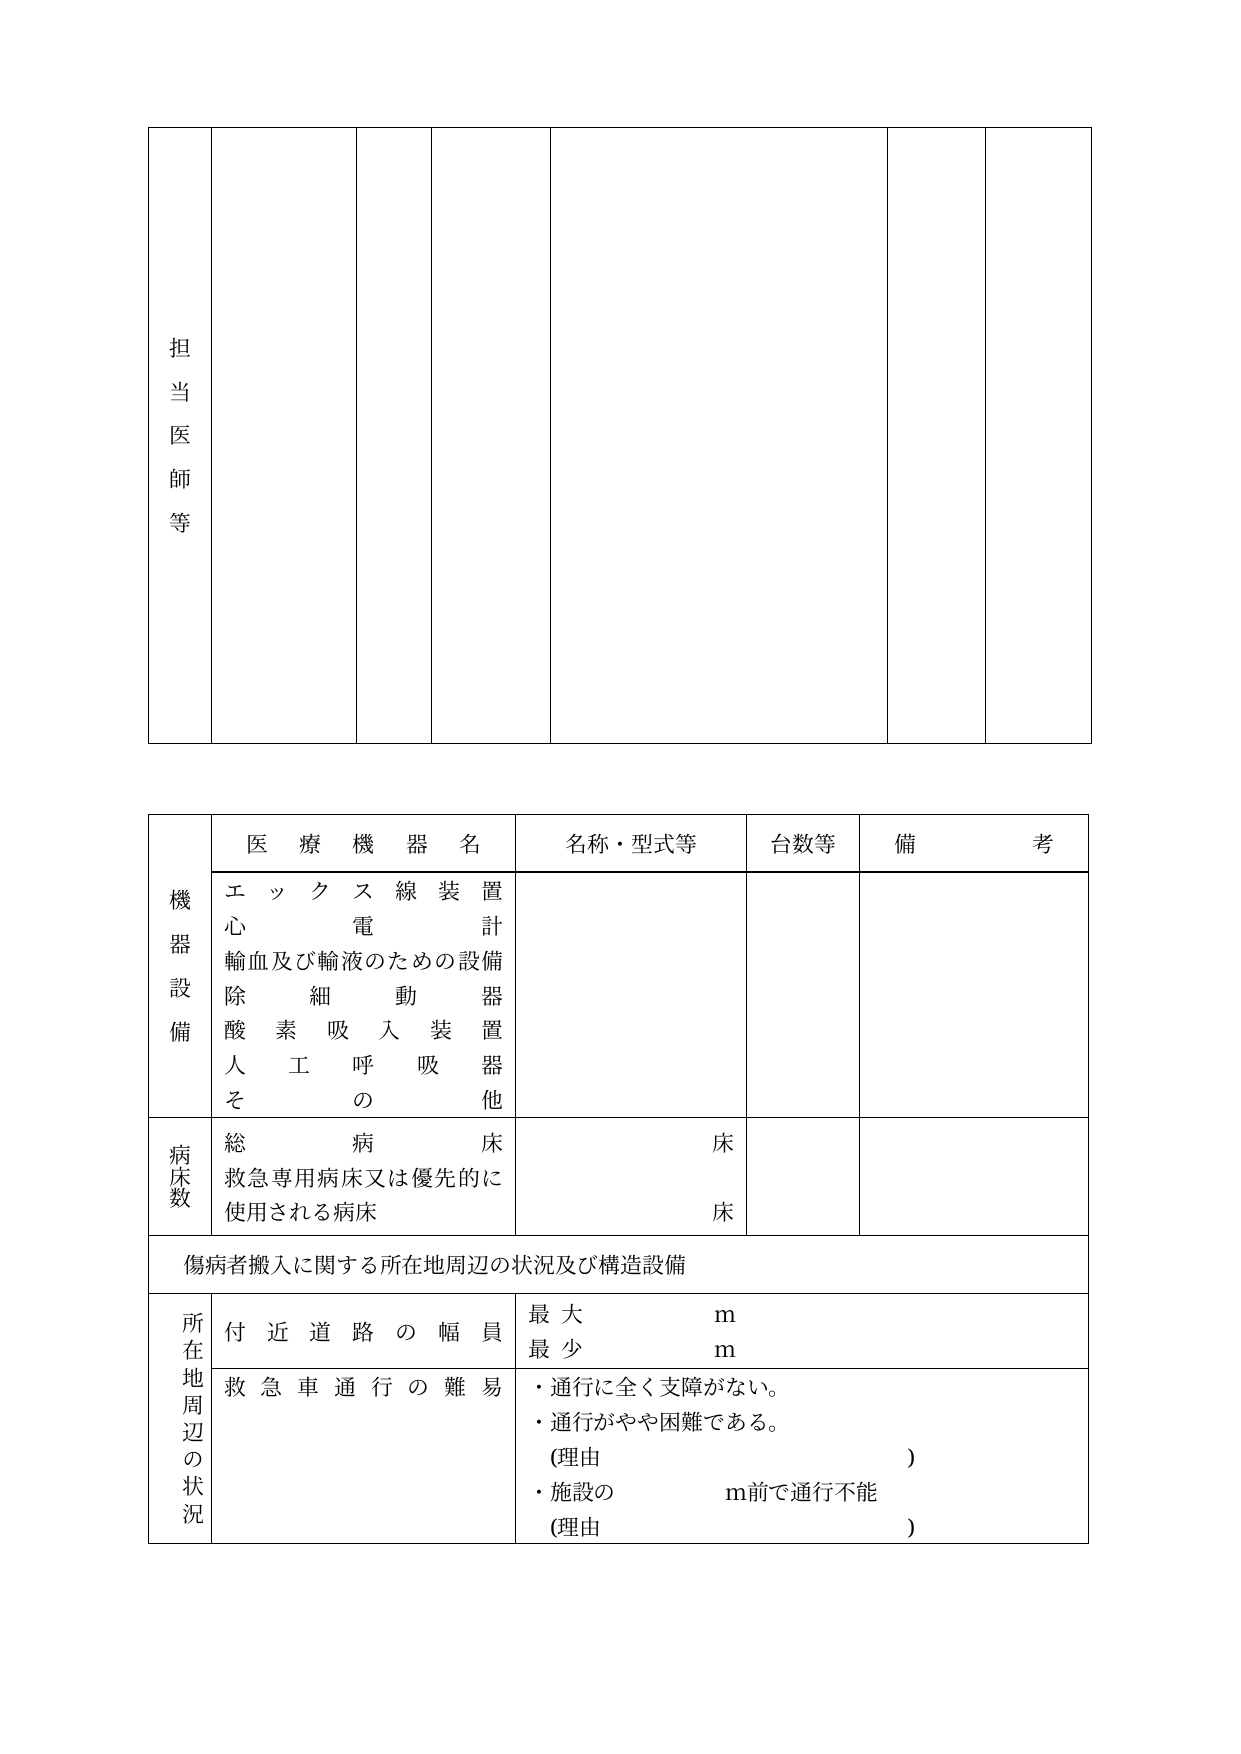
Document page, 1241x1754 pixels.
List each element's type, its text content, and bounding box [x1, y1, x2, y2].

table_cell 病床数 [149, 1118, 211, 1235]
table_cell 付近道路の幅員 [212, 1294, 515, 1368]
table_cell [986, 128, 1091, 743]
table_cell ・通行に全く支障がない。 ・通行がやや困難である。 (理由 ) ・施設の ｍ前で通行不能 (理由 ) [516, 1369, 1088, 1543]
table_header 名称・型式等 [516, 815, 746, 871]
table_header 機器設備 [149, 815, 211, 1117]
table_cell [888, 128, 985, 743]
table_cell 最大 ｍ 最少 ｍ [516, 1294, 1088, 1368]
table_header 台数等 [747, 815, 859, 871]
table_cell [432, 128, 550, 743]
table_cell 救急車通行の難易 [212, 1369, 515, 1543]
table_cell [747, 873, 859, 1117]
table_cell [860, 873, 1088, 1117]
table_cell 傷病者搬入に関する所在地周辺の状況及び構造設備 [149, 1236, 1088, 1293]
table_header 医療機器名 [212, 815, 515, 871]
table_cell [357, 128, 431, 743]
table_cell エックス線装置 心電計 輸血及び輸液のための設備 除細動器 酸素吸入装置 人工呼吸器 その他 [212, 873, 515, 1117]
table_cell 救急担当医師等 [149, 128, 211, 743]
table_cell [516, 873, 746, 1117]
table_cell [747, 1118, 859, 1235]
table_cell 総病床 救急専用病床又は優先的に使用される病床 [212, 1118, 515, 1235]
table_cell [212, 128, 356, 743]
table_cell [551, 128, 887, 743]
table_cell 所在地周辺の状況 [149, 1294, 211, 1543]
table_header 備考 [860, 815, 1088, 871]
table_cell [860, 1118, 1088, 1235]
table_cell 床 床 [516, 1118, 746, 1235]
